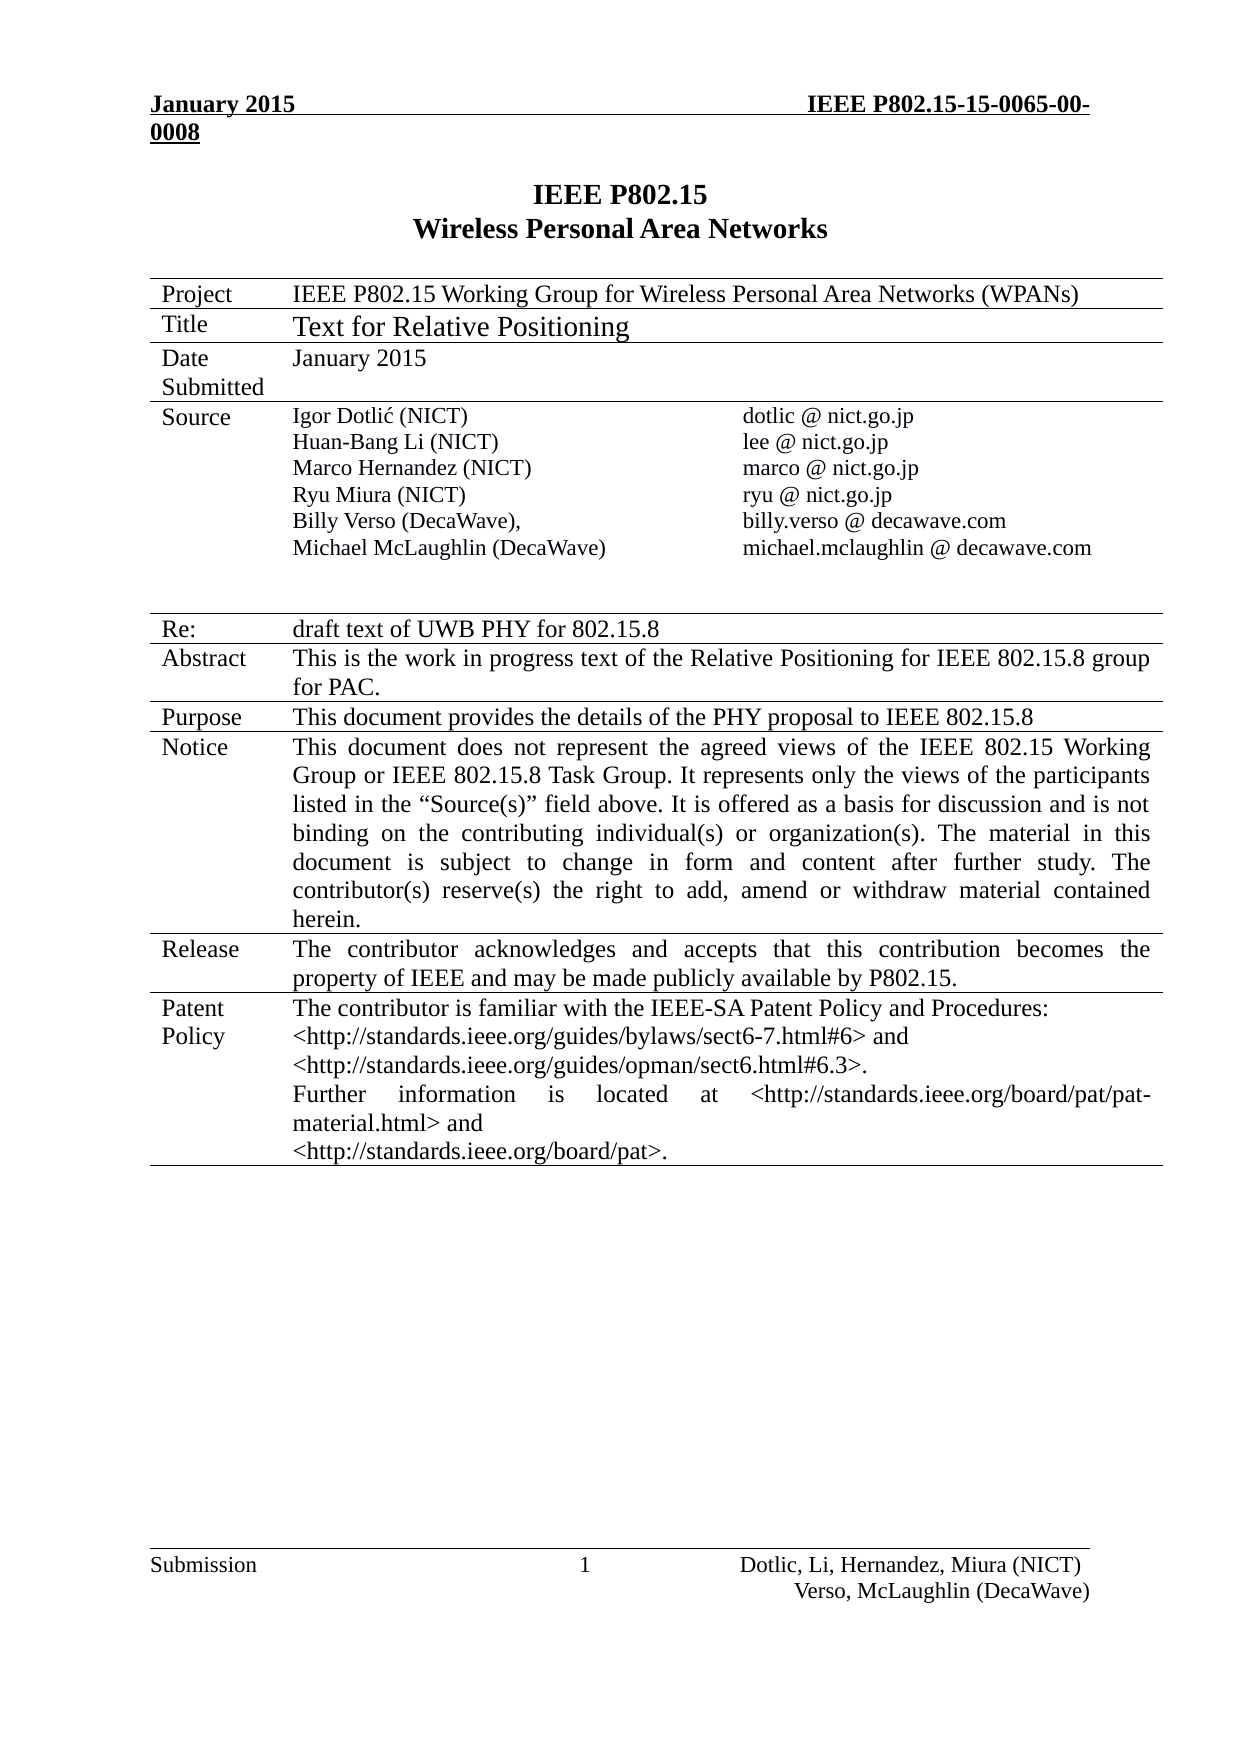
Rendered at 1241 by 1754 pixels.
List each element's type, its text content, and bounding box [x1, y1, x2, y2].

table_cell Abstract [150, 644, 281, 701]
table_cell The contributor is familiar with the IEEE-SA Patent Policy and Procedures: <http://standards.ieee.org/guides/bylaws/sect6-7.html#6> and <http://standards.ieee.org/guides/opman/sect6.html#6.3>. Further information is located at <http://standards.ieee.org/board/pat/pat-material.html> and <http://standards.ieee.org/board/pat>. [281, 993, 1163, 1165]
table_cell This is the work in progress text of the Relative Positioning for IEEE 802.15.8 group for PAC. [281, 644, 1163, 701]
table_cell Igor Dotlić (NICT) Huan-Bang Li (NICT) Marco Hernandez (NICT) Ryu Miura (NICT) Billy Verso (DecaWave), Michael McLaughlin (DecaWave) [281, 402, 731, 613]
table_cell draft text of UWB PHY for 802.15.8 [281, 614, 1163, 642]
table_cell dotlic @ nict.go.jp lee @ nict.go.jp marco @ nict.go.jp ryu @ nict.go.jp billy.verso @ decawave.com michael.mclaughlin @ decawave.com [731, 402, 1163, 613]
table_header IEEE P802.15 Working Group for Wireless Personal Area Networks (WPANs) [281, 279, 1163, 308]
table_cell Title [150, 309, 281, 342]
table_cell Release [150, 934, 281, 992]
table_cell Purpose [150, 702, 281, 731]
table_cell This document provides the details of the PHY proposal to IEEE 802.15.8 [281, 702, 1163, 731]
table_header Project [150, 279, 281, 308]
table_cell Source [150, 402, 281, 613]
text IEEE P802.15 [150, 177, 1090, 211]
table_cell The contributor acknowledges and accepts that this contribution becomes the property of IEEE and may be made publicly available by P802.15. [281, 934, 1163, 992]
text Wireless Personal Area Networks [150, 211, 1090, 244]
table_cell Re: [150, 614, 281, 642]
table_cell Date Submitted [150, 343, 281, 401]
table_cell Text for Relative Positioning [281, 309, 1163, 342]
table_cell This document does not represent the agreed views of the IEEE 802.15 Working Group or IEEE 802.15.8 Task Group. It represents only the views of the participants listed in the “Source(s)” field above. It is offered as a basis for discussion and is not binding on the contributing individual(s) or organization(s). The material in this document is subject to change in form and content after further study. The contributor(s) reserve(s) the right to add, amend or withdraw material contained herein. [281, 732, 1163, 933]
table_cell Patent Policy [150, 993, 281, 1165]
table_cell January 2015 [281, 343, 1163, 401]
table_cell Notice [150, 732, 281, 933]
